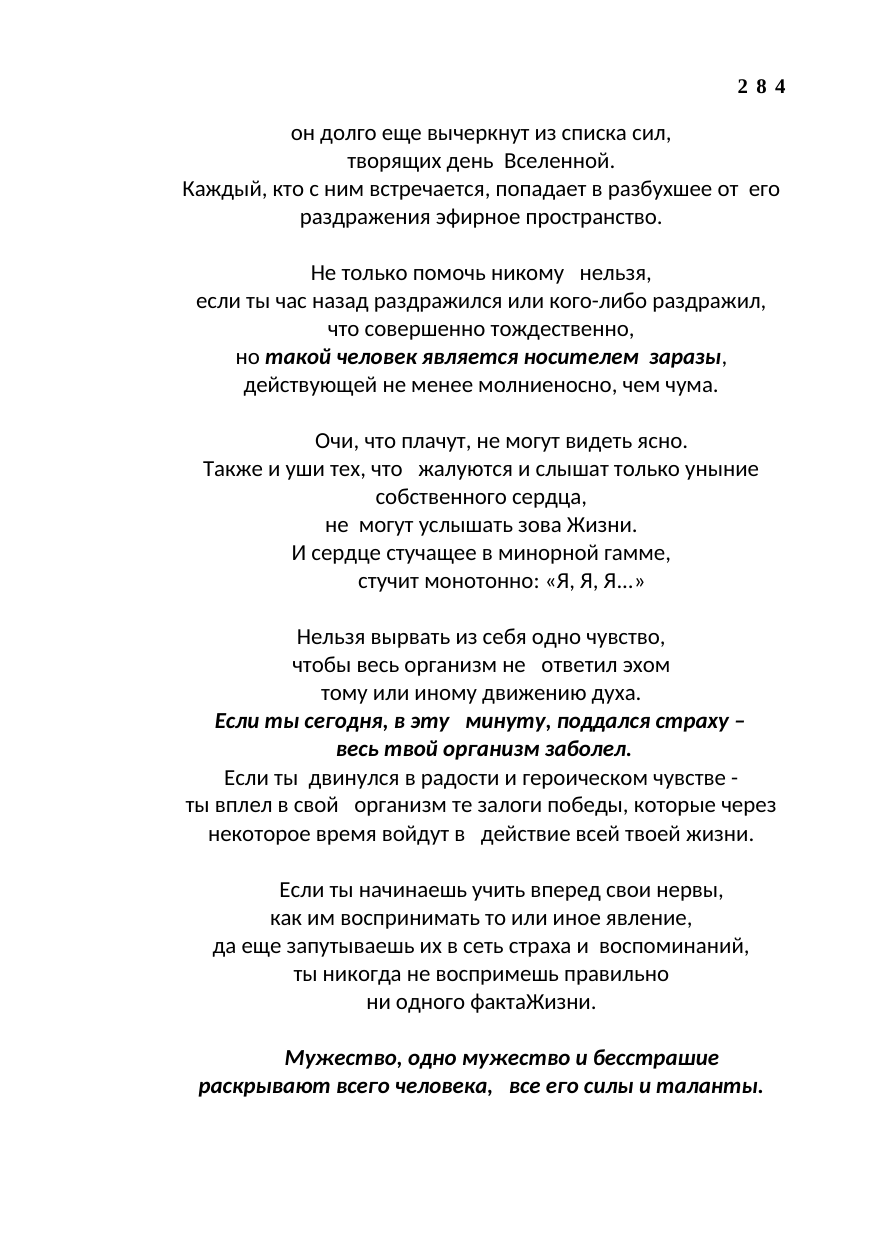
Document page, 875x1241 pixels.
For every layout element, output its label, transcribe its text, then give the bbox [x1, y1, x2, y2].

text весь твой организм заболел. [177, 734, 785, 763]
text Если ты начинаешь учить вперед свои нервы, [177, 875, 785, 903]
text стучит монотонно: «Я, Я, Я...» [177, 566, 785, 594]
text он долго еще вычеркнут из списка сил, [177, 118, 785, 146]
text И сердце стучащее в минорной гамме, [177, 538, 785, 566]
text но такой человек является носителем заразы, [177, 342, 785, 370]
text как им воспринимать то или иное явление, [177, 903, 785, 931]
text ни одного фактаЖизни. [177, 987, 785, 1015]
text Если ты сегодня, в эту минуту, поддался страху – [177, 707, 785, 734]
text не могут услышать зова Жизни. [177, 510, 785, 538]
text Если ты двинулся в радости и героическом чувстве - [177, 763, 785, 791]
text творящих день Вселенной. [177, 146, 785, 174]
text Очи, что плачут, не могут видеть ясно. [177, 426, 785, 454]
text Мужество, одно мужество и бесстрашие [177, 1043, 785, 1071]
text действующей не менее молниеносно, чем чума. [177, 370, 785, 398]
text Каждый, кто с ним встречается, попадает в разбухшее от его раздражения эфирное пространство. [177, 174, 785, 230]
text Нельзя вырвать из себя одно чувство, [177, 622, 785, 651]
text Не только помочь никому нельзя, [177, 258, 785, 286]
text да еще запутываешь их в сеть страха и воспоминаний, [177, 931, 785, 959]
text чтобы весь организм не ответил эхом [177, 651, 785, 678]
text ты вплел в свой организм те залоги победы, которые через некоторое время войдут в действие всей твоей жизни. [177, 791, 785, 847]
text раскрывают всего человека, все его силы и таланты. [177, 1071, 785, 1099]
text если ты час назад раздражился или кого-либо раздражил, [177, 286, 785, 314]
text что совершенно тождественно, [177, 314, 785, 342]
text Также и уши тех, что жалуются и слышат только уныние собственного сердца, [177, 454, 785, 510]
text тому или иному движению духа. [177, 678, 785, 707]
text ты никогда не воспримешь правильно [177, 959, 785, 987]
